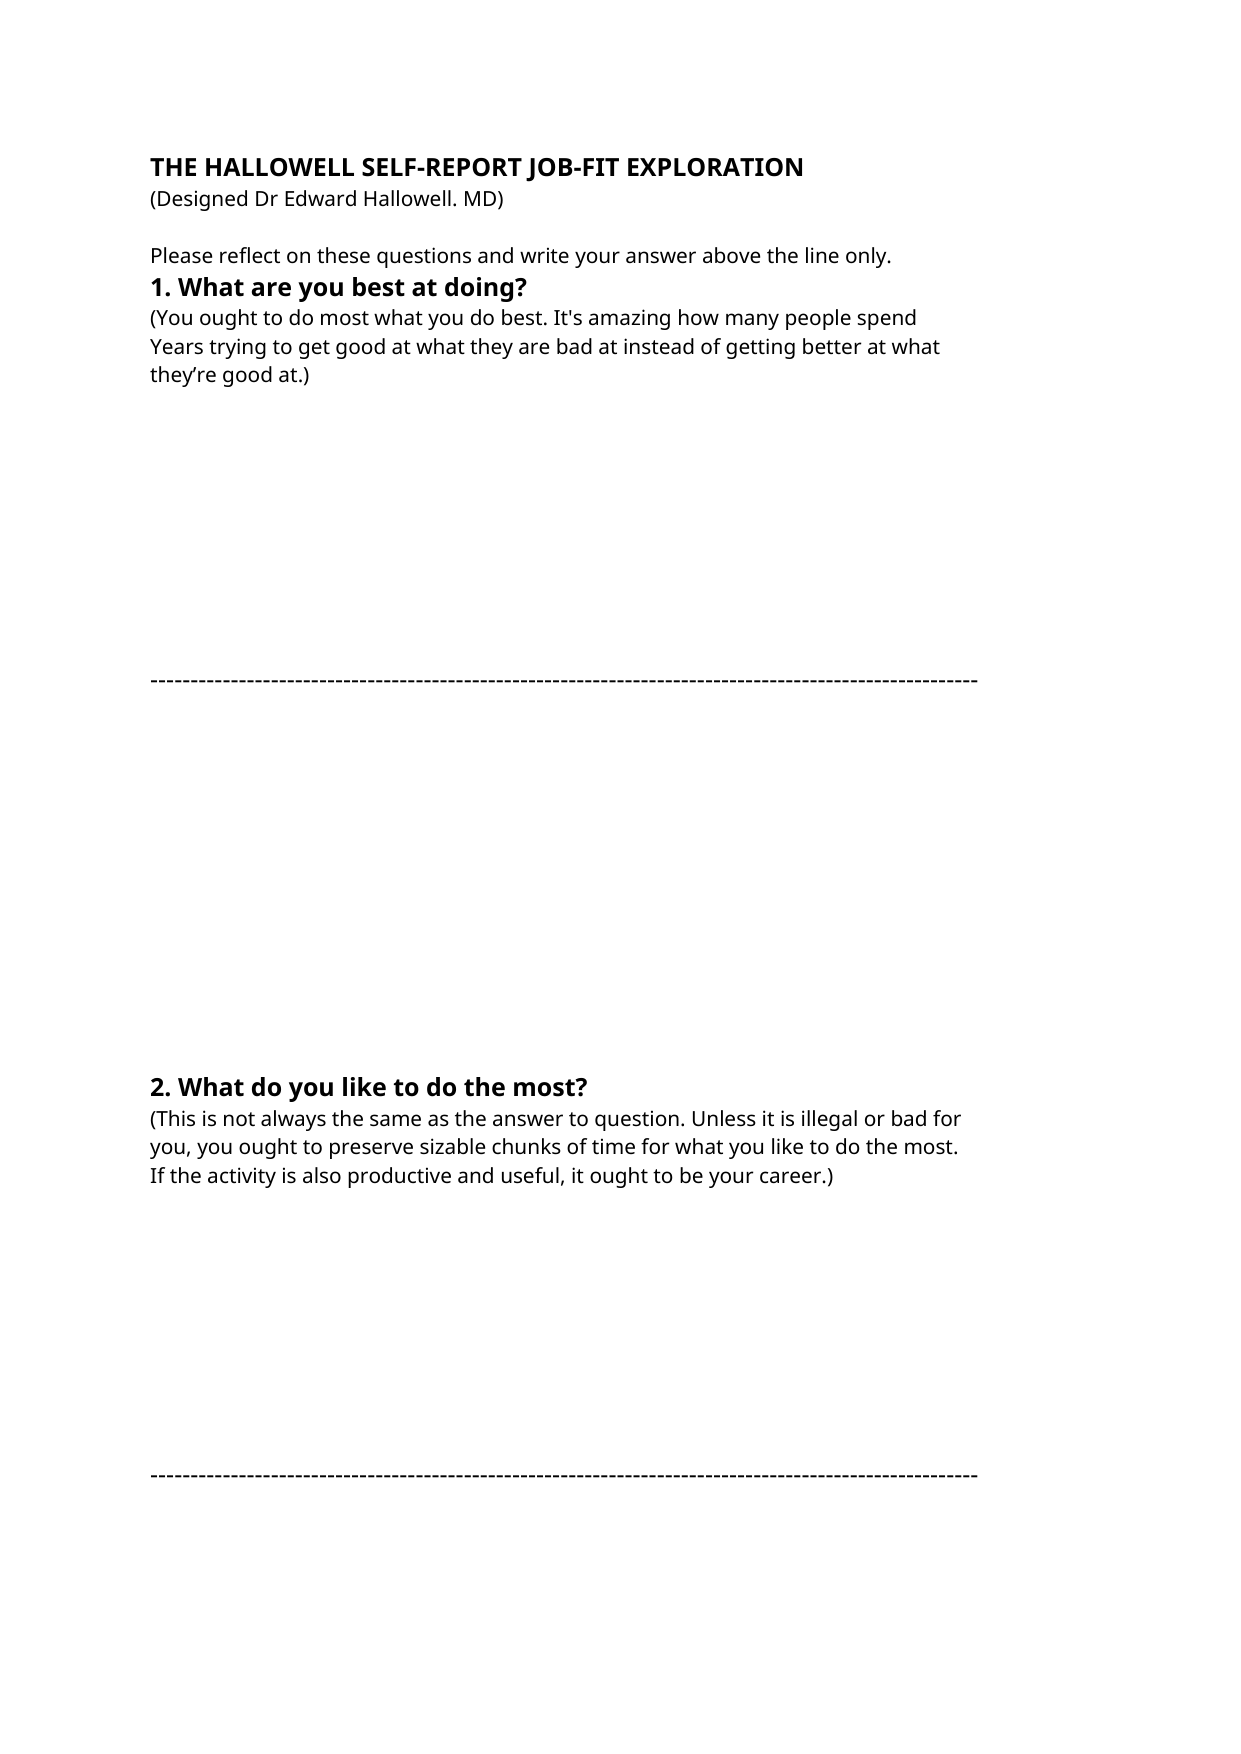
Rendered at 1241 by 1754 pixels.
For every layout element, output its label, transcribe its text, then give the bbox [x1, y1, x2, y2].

text 1. What are you best at doing? [150, 269, 1090, 303]
text ------------------------------------------------------------------------------------------------------- [150, 1456, 1090, 1490]
text (Designed Dr Edward Hallowell. MD) [150, 184, 1090, 212]
text ------------------------------------------------------------------------------------------------------- [150, 661, 1090, 695]
text (This is not always the same as the answer to question. Unless it is illegal or bad for [150, 1104, 1090, 1132]
text they’re good at.) [150, 360, 1090, 389]
text (You ought to do most what you do best. It's amazing how many people spend [150, 303, 1090, 332]
text Please reflect on these questions and write your answer above the line only. [150, 241, 1090, 269]
text THE HALLOWELL SELF-REPORT JOB-FIT EXPLORATION [150, 150, 1090, 184]
text Years trying to get good at what they are bad at instead of getting better at what [150, 332, 1090, 360]
text you, you ought to preserve sizable chunks of time for what you like to do the most. [150, 1132, 1090, 1161]
text If the activity is also productive and useful, it ought to be your career.) [150, 1161, 1090, 1189]
text 2. What do you like to do the most? [150, 1070, 1090, 1104]
